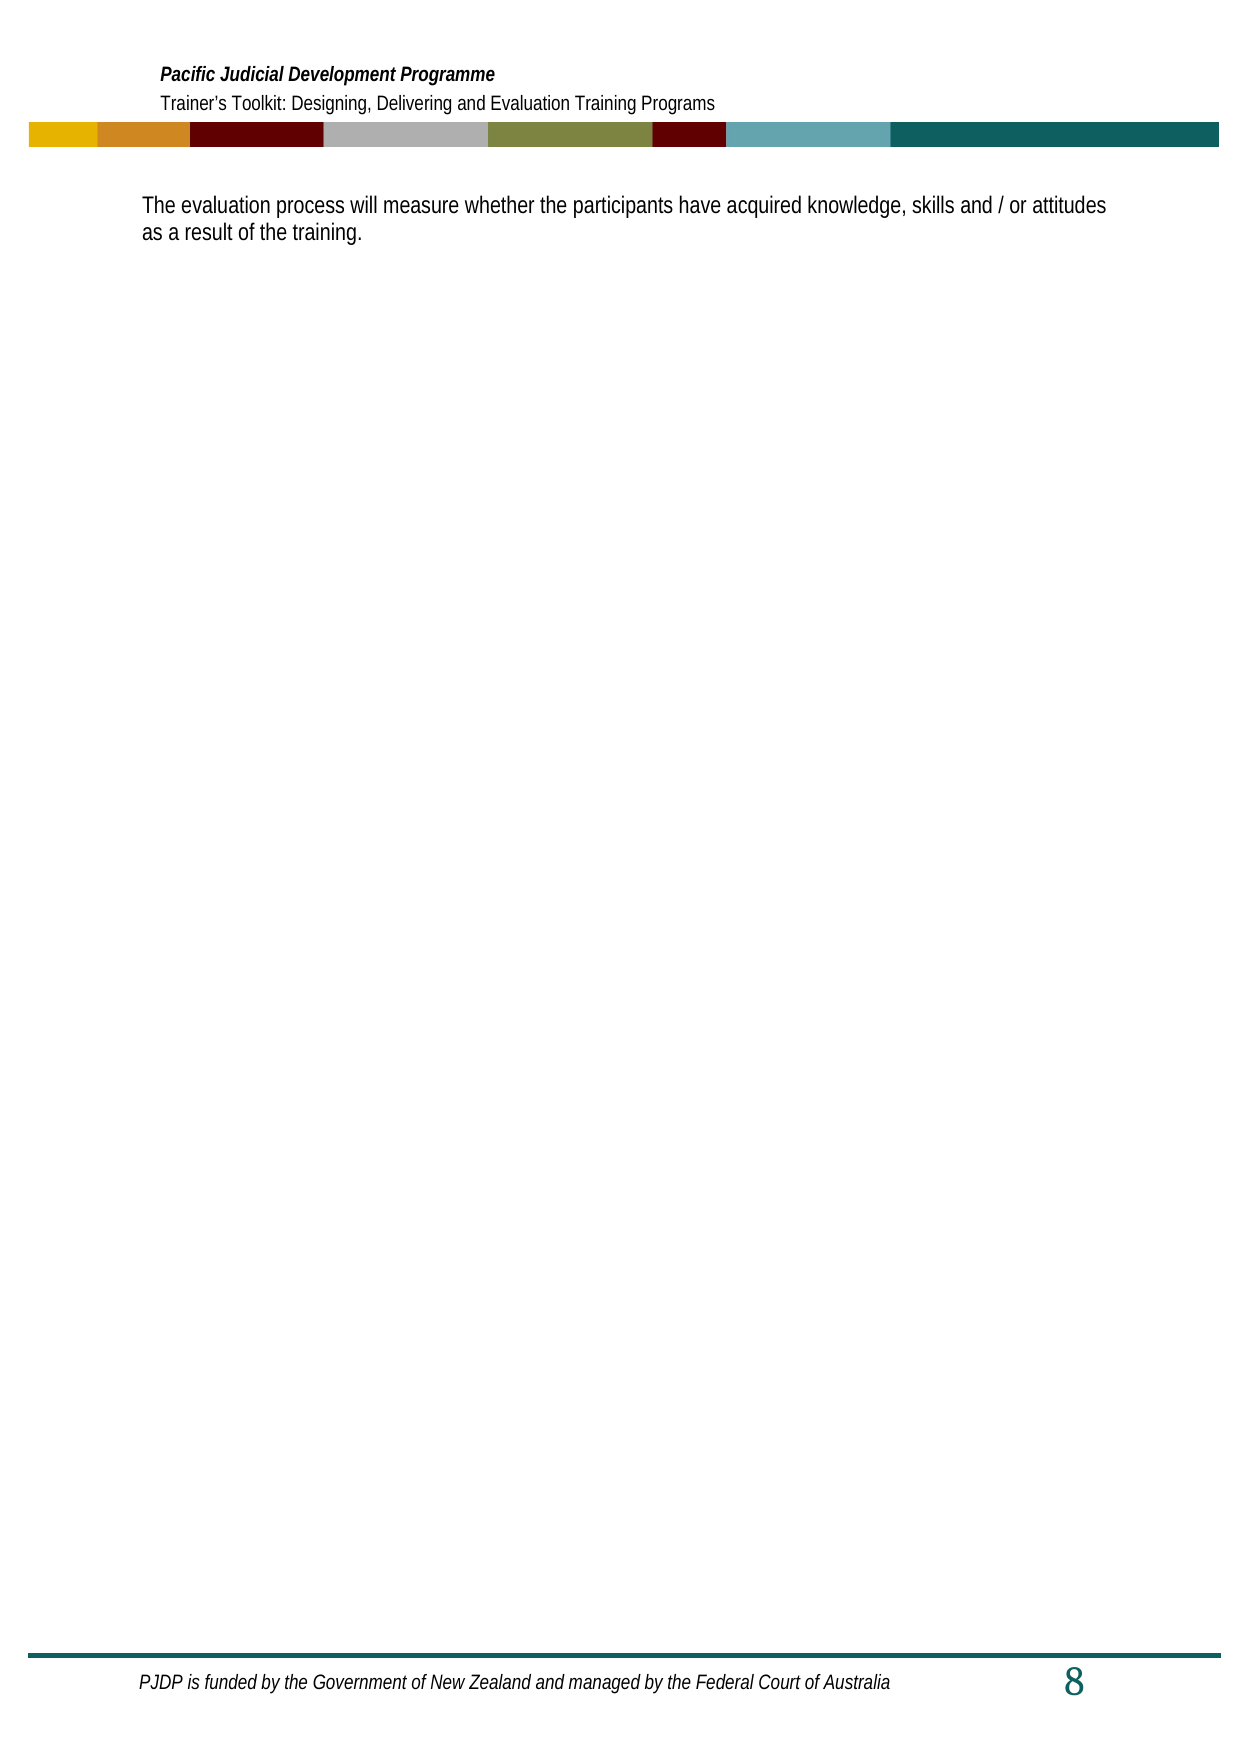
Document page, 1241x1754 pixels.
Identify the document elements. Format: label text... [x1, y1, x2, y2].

text The evaluation process will measure whether the participants have acquired knowledge, skills and / or attitudes as a result of the training. [142, 191, 1107, 246]
picture [28, 122, 1219, 147]
